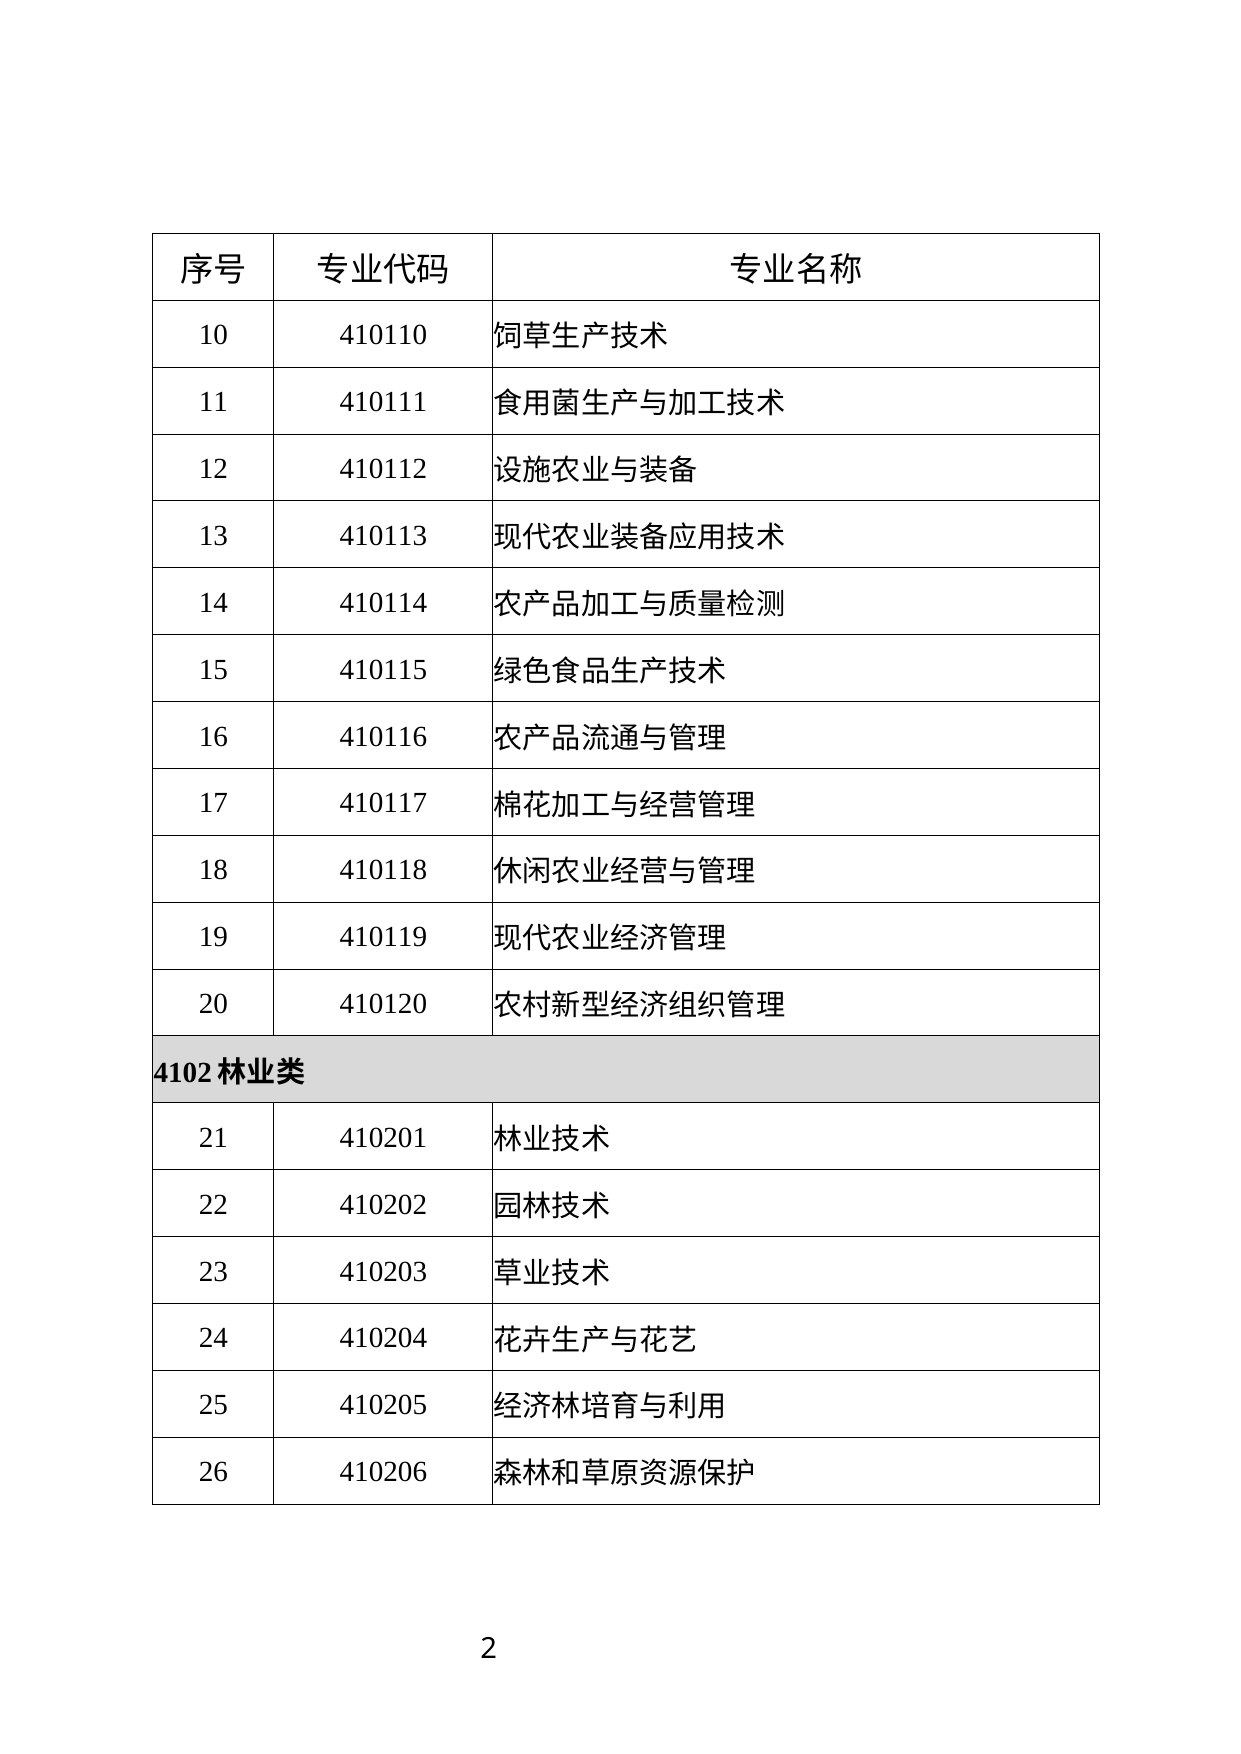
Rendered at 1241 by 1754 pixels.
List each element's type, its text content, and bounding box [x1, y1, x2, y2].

table_cell 15 [153, 635, 273, 701]
table_cell 11 [153, 368, 273, 433]
table_header 专业名称 [493, 234, 1099, 300]
table_cell 410203 [274, 1237, 492, 1303]
table_cell 410110 [274, 301, 492, 367]
table_cell 18 [153, 836, 273, 902]
table_cell 农村新型经济组织管理 [493, 970, 1099, 1035]
table_cell 410116 [274, 702, 492, 768]
table_cell 410205 [274, 1371, 492, 1437]
table_cell 410113 [274, 501, 492, 567]
table_cell 设施农业与装备 [493, 435, 1099, 500]
table_header 专业代码 [274, 234, 492, 300]
table_cell 410111 [274, 368, 492, 433]
table_cell 现代农业经济管理 [493, 903, 1099, 968]
table_cell 410118 [274, 836, 492, 902]
table_cell 19 [153, 903, 273, 968]
table_cell 25 [153, 1371, 273, 1437]
table_cell 10 [153, 301, 273, 367]
table_cell 草业技术 [493, 1237, 1099, 1303]
table_cell 花卉生产与花艺 [493, 1304, 1099, 1370]
table_cell 410202 [274, 1170, 492, 1236]
table_cell 410204 [274, 1304, 492, 1370]
table_cell 21 [153, 1103, 273, 1169]
table_cell 22 [153, 1170, 273, 1236]
table_cell 23 [153, 1237, 273, 1303]
table_cell 绿色食品生产技术 [493, 635, 1099, 701]
table_cell 26 [153, 1438, 273, 1503]
table_cell 24 [153, 1304, 273, 1370]
table_cell 14 [153, 568, 273, 634]
table_cell 现代农业装备应用技术 [493, 501, 1099, 567]
table_cell 休闲农业经营与管理 [493, 836, 1099, 902]
table_header 序号 [153, 234, 273, 300]
table_cell 4102林业类 [153, 1036, 1099, 1102]
table_cell 410114 [274, 568, 492, 634]
table_cell 经济林培育与利用 [493, 1371, 1099, 1437]
table_cell 森林和草原资源保护 [493, 1438, 1099, 1503]
table_cell 410120 [274, 970, 492, 1035]
table_cell 棉花加工与经营管理 [493, 769, 1099, 835]
table_cell 农产品加工与质量检测 [493, 568, 1099, 634]
table_cell 食用菌生产与加工技术 [493, 368, 1099, 433]
table_cell 园林技术 [493, 1170, 1099, 1236]
table_cell 林业技术 [493, 1103, 1099, 1169]
table_cell 17 [153, 769, 273, 835]
table_cell 12 [153, 435, 273, 500]
table_cell 20 [153, 970, 273, 1035]
table_cell 饲草生产技术 [493, 301, 1099, 367]
table_cell 410119 [274, 903, 492, 968]
table_cell 410115 [274, 635, 492, 701]
table_cell 410206 [274, 1438, 492, 1503]
table_cell 13 [153, 501, 273, 567]
table_cell 410112 [274, 435, 492, 500]
table_cell 410117 [274, 769, 492, 835]
table_cell 16 [153, 702, 273, 768]
table_cell 农产品流通与管理 [493, 702, 1099, 768]
table_cell 410201 [274, 1103, 492, 1169]
